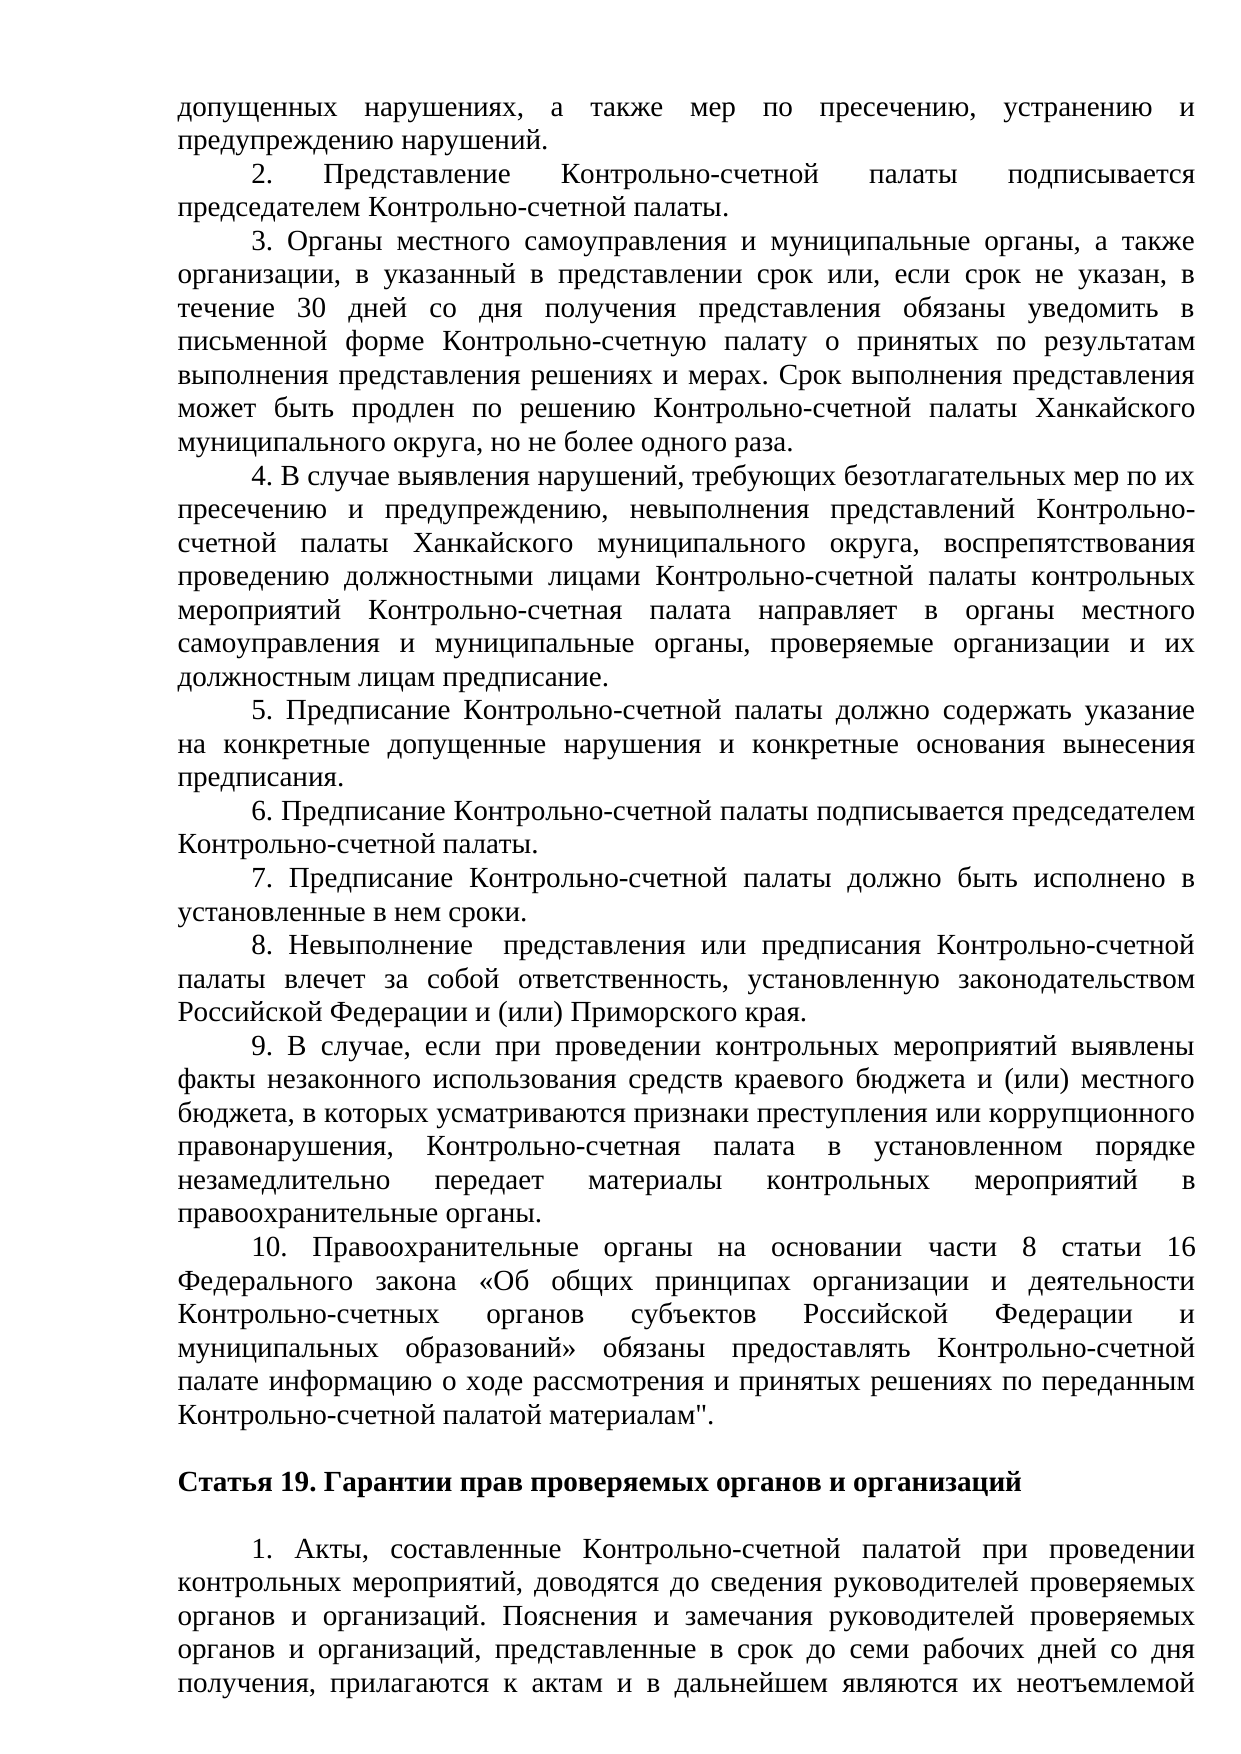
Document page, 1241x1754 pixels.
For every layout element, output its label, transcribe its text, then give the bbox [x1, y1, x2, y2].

text 7. Предписание Контрольно-счетной палаты должно быть исполнено в установленные в нем сроки. [177, 860, 1196, 927]
text 5. Предписание Контрольно-счетной палаты должно содержать указание на конкретные допущенные нарушения и конкретные основания вынесения предписания. [177, 692, 1196, 793]
title Статья 19. Гарантии прав проверяемых органов и организаций [177, 1464, 1196, 1497]
text 2. Представление Контрольно-счетной палаты подписывается председателем Контрольно-счетной палаты. [177, 156, 1196, 223]
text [177, 1531, 1196, 1699]
text 10. Правоохранительные органы на основании части 8 статьи 16 Федерального закона «Об общих принципах организации и деятельности Контрольно-счетных органов субъектов Российской Федерации и муниципальных образований» обязаны предоставлять Контрольно-счетной палате информацию о ходе рассмотрения и принятых решениях по переданным Контрольно-счетной палатой материалам". [177, 1229, 1196, 1430]
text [177, 89, 1196, 156]
text 8. Невыполнение представления или предписания Контрольно-счетной палаты влечет за собой ответственность, установленную законодательством Российской Федерации и (или) Приморского края. [177, 927, 1196, 1028]
text 4. В случае выявления нарушений, требующих безотлагательных мер по их пресечению и предупреждению, невыполнения представлений Контрольно-счетной палаты Ханкайского муниципального округа, воспрепятствования проведению должностными лицами Контрольно-счетной палаты контрольных мероприятий Контрольно-счетная палата направляет в органы местного самоуправления и муниципальные органы, проверяемые организации и их должностным лицам предписание. [177, 458, 1196, 692]
text 6. Предписание Контрольно-счетной палаты подписывается председателем Контрольно-счетной палаты. [177, 793, 1196, 860]
text 9. В случае, если при проведении контрольных мероприятий выявлены факты незаконного использования средств краевого бюджета и (или) местного бюджета, в которых усматриваются признаки преступления или коррупционного правонарушения, Контрольно-счетная палата в установленном порядке незамедлительно передает материалы контрольных мероприятий в правоохранительные органы. [177, 1028, 1196, 1229]
text 3. Органы местного самоуправления и муниципальные органы, а также организации, в указанный в представлении срок или, если срок не указан, в течение 30 дней со дня получения представления обязаны уведомить в письменной форме Контрольно-счетную палату о принятых по результатам выполнения представления решениях и мерах. Срок выполнения представления может быть продлен по решению Контрольно-счетной палаты Ханкайского муниципального округа, но не более одного раза. [177, 223, 1196, 458]
